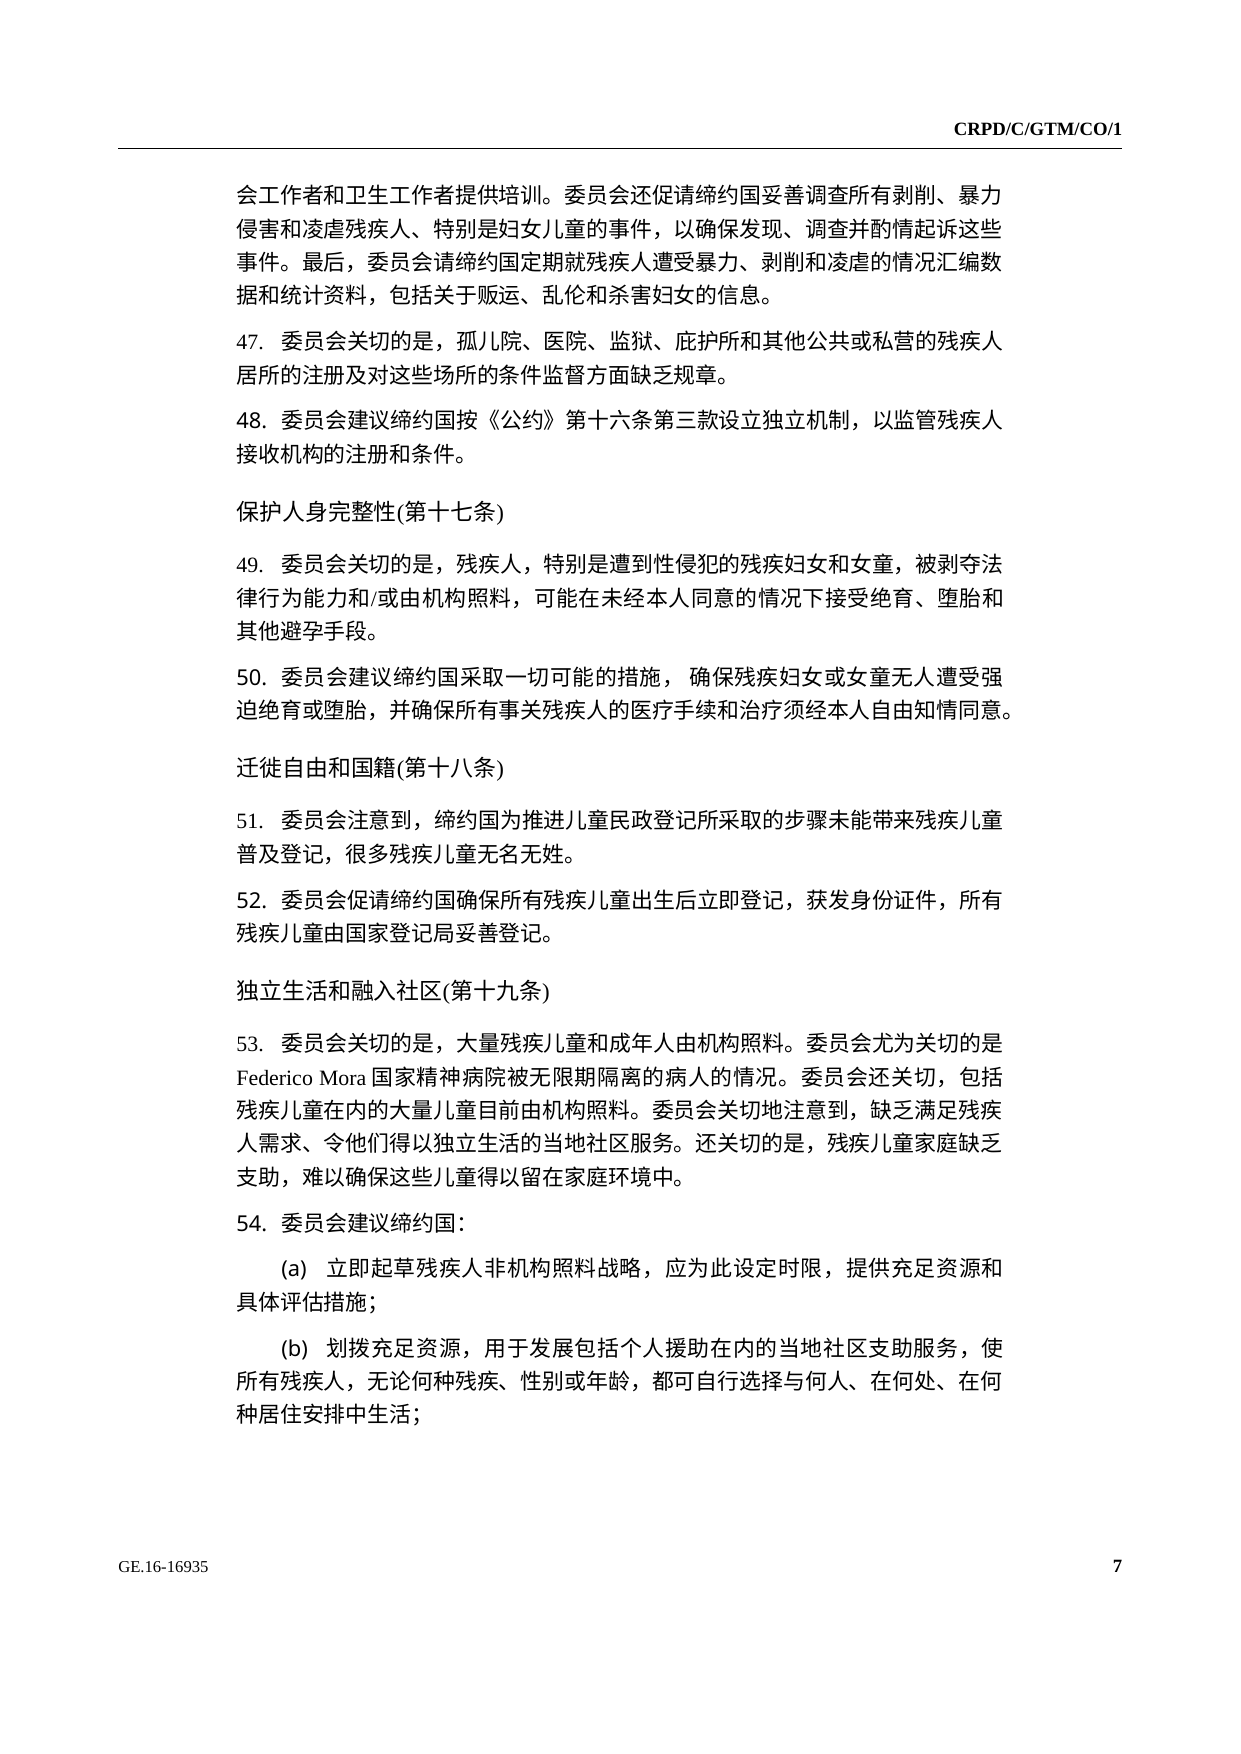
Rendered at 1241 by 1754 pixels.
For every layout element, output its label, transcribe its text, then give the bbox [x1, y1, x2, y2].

text 54. 委员会建议缔约国： [236, 1204, 1004, 1238]
text 49. 委员会关切的是，残疾人，特别是遭到性侵犯的残疾妇女和女童，被剥夺法律行为能力和/或由机构照料，可能在未经本人同意的情况下接受绝育、堕胎和其他避孕手段。 [236, 546, 1004, 646]
text 51. 委员会注意到，缔约国为推进儿童民政登记所采取的步骤未能带来残疾儿童普及登记，很多残疾儿童无名无姓。 [236, 802, 1004, 869]
text 迁徙自由和国籍(第十八条) [118, 750, 1004, 783]
text 50. 委员会建议缔约国采取一切可能的措施， 确保残疾妇女或女童无人遭受强迫绝育或堕胎，并确保所有事关残疾人的医疗手续和治疗须经本人自由知情同意。 [236, 658, 1004, 725]
text 53. 委员会关切的是，大量残疾儿童和成年人由机构照料。委员会尤为关切的是Federico Mora国家精神病院被无限期隔离的病人的情况。委员会还关切，包括残疾儿童在内的大量儿童目前由机构照料。委员会关切地注意到，缺乏满足残疾人需求、令他们得以独立生活的当地社区服务。还关切的是，残疾儿童家庭缺乏支助，难以确保这些儿童得以留在家庭环境中。 [236, 1025, 1004, 1192]
text 48. 委员会建议缔约国按《公约》第十六条第三款设立独立机制，以监管残疾人接收机构的注册和条件。 [236, 402, 1004, 469]
text 47. 委员会关切的是，孤儿院、医院、监狱、庇护所和其他公共或私营的残疾人居所的注册及对这些场所的条件监督方面缺乏规章。 [236, 323, 1004, 390]
text 独立生活和融入社区(第十九条) [118, 973, 1004, 1006]
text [236, 177, 1004, 311]
list 立即起草残疾人非机构照料战略，应为此设定时限，提供充足资源和具体评估措施； [236, 1250, 1004, 1317]
text 保护人身完整性(第十七条) [118, 494, 1004, 527]
text 52. 委员会促请缔约国确保所有残疾儿童出生后立即登记，获发身份证件，所有残疾儿童由国家登记局妥善登记。 [236, 881, 1004, 948]
list 划拨充足资源，用于发展包括个人援助在内的当地社区支助服务，使所有残疾人，无论何种残疾、性别或年龄，都可自行选择与何人、在何处、在何种居住安排中生活； [236, 1329, 1004, 1429]
